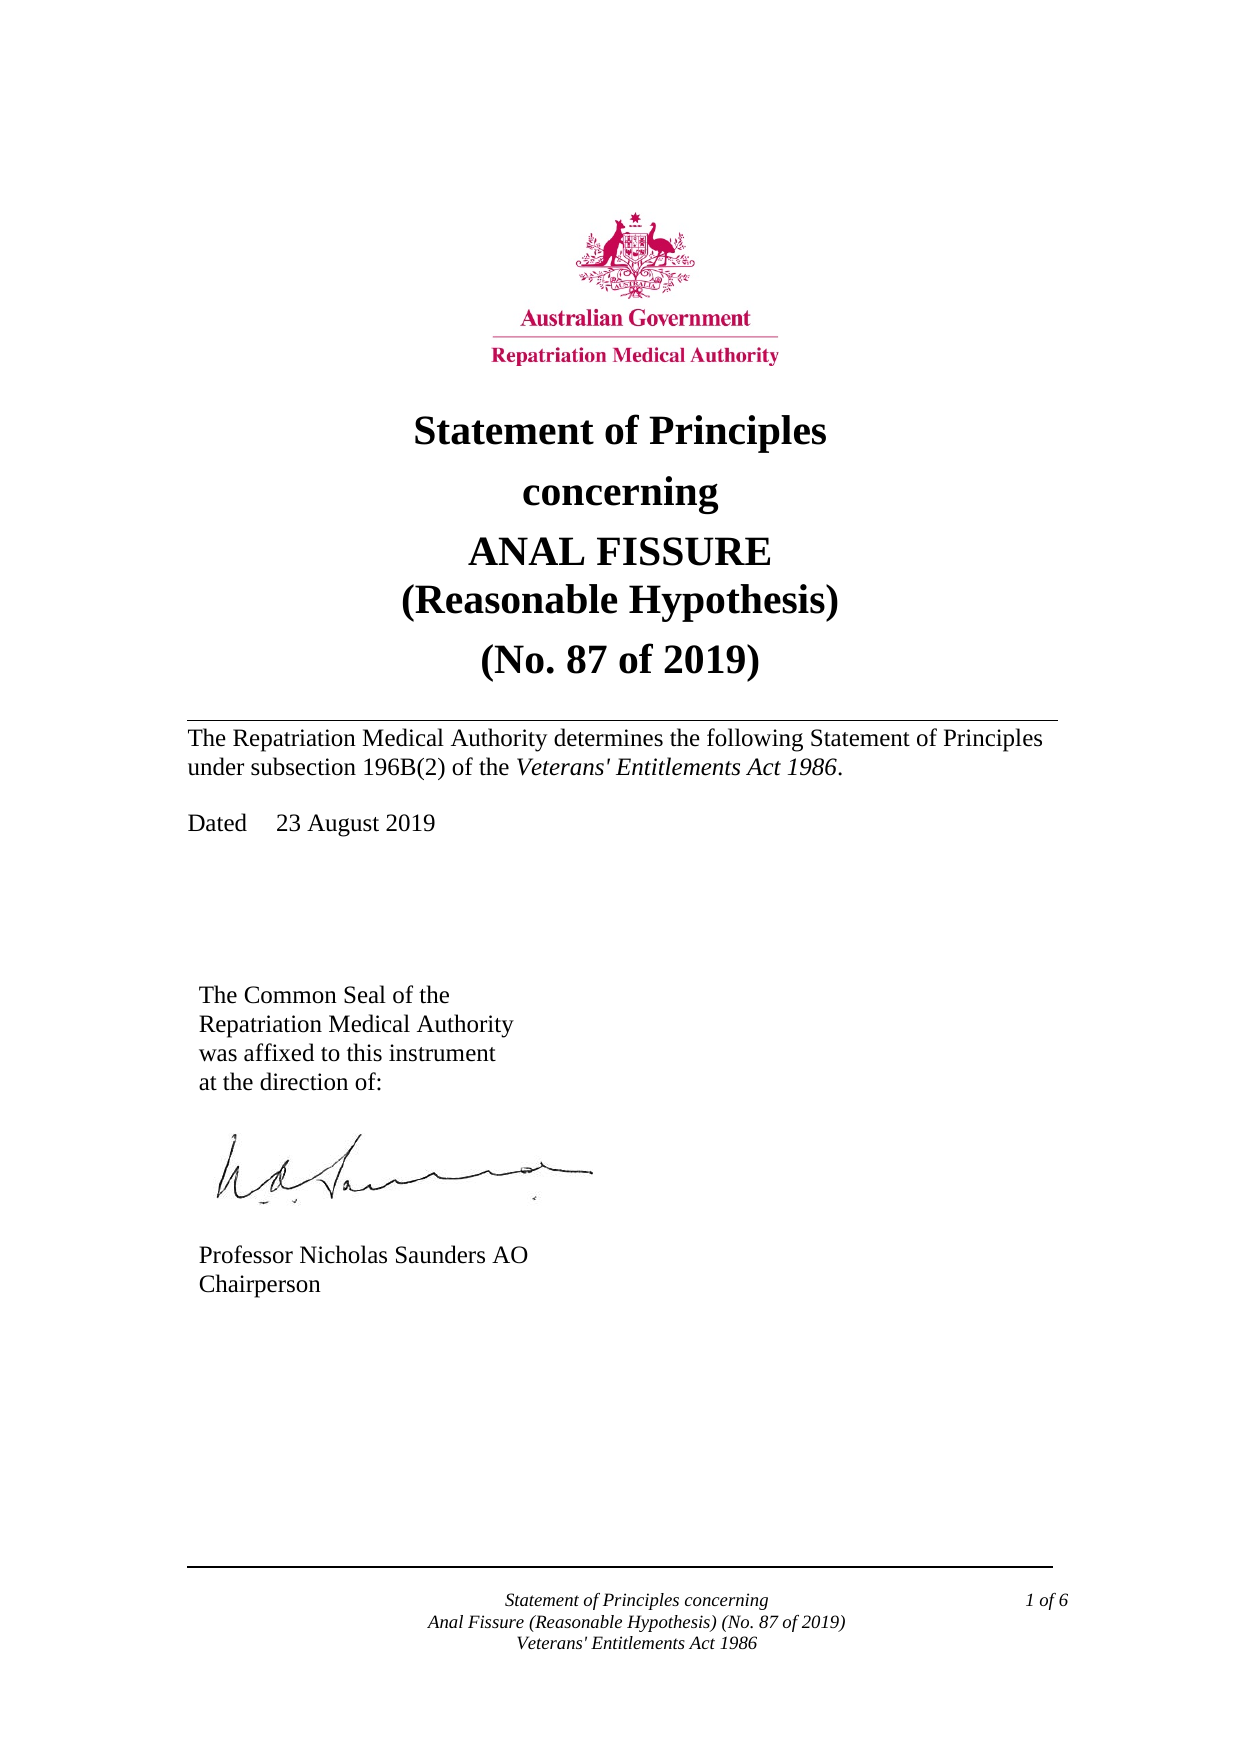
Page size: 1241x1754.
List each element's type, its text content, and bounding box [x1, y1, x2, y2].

table_cell Professor Nicholas Saunders AO Chairperson [187, 1124, 616, 1325]
text Dated 23 August 2019 [187, 808, 1053, 837]
picture [491, 212, 779, 366]
text concerning [187, 466, 1053, 514]
text The Repatriation Medical Authority determines the following Statement of Principles under subsection 196B(2) of the Veterans' Entitlements Act 1986. [187, 721, 1058, 781]
text Statement of Principles [187, 406, 1053, 453]
text (No. 87 of 2019) [187, 635, 1053, 683]
text ANAL FISSURE (Reasonable Hypothesis) [187, 526, 1053, 622]
table_header The Common Seal of the Repatriation Medical Authority was affixed to this instrument at the direction of: [187, 980, 616, 1124]
